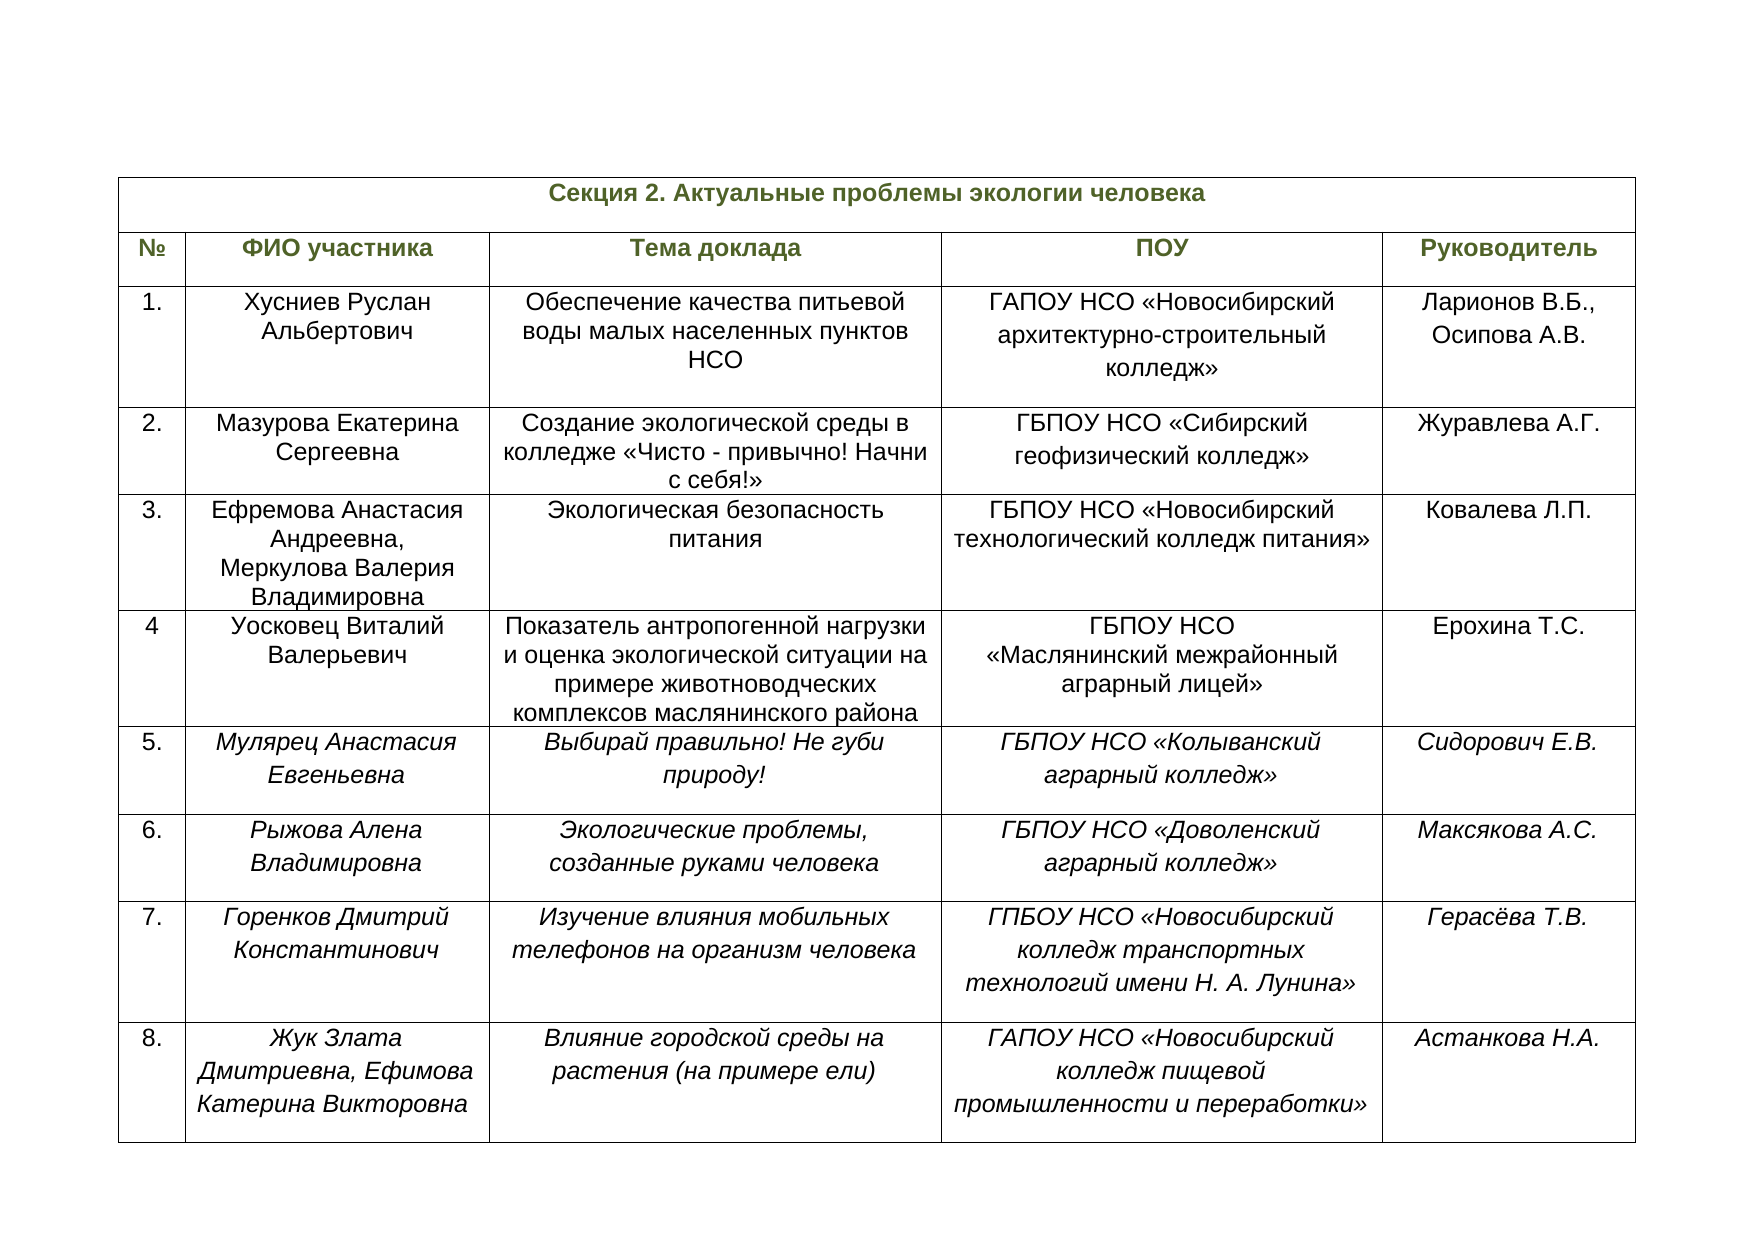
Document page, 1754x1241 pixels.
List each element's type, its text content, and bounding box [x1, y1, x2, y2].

table_cell Сидорович Е.В. [1383, 727, 1635, 814]
table_cell Ковалева Л.П. [1383, 495, 1635, 610]
table_cell Мулярец Анастасия Евгеньевна [186, 727, 489, 814]
table_cell Выбирай правильно! Не губи природу! [490, 727, 941, 814]
table_cell ПОУ [942, 233, 1382, 286]
table_cell Рыжова Алена Владимировна [186, 815, 489, 901]
table_cell Жук Злата Дмитриевна, Ефимова Катерина Викторовна [186, 1023, 489, 1142]
table_cell Экологические проблемы, созданные руками человека [490, 815, 941, 901]
table_cell Показатель антропогенной нагрузки и оценка экологической ситуации на примере животноводческих комплексов маслянинского района [490, 611, 941, 726]
table_cell Влияние городской среды на растения (на примере ели) [490, 1023, 941, 1142]
table_cell Мазурова Екатерина Сергеевна [186, 408, 489, 494]
table_cell 4 [119, 611, 185, 726]
table_cell Создание экологической среды в колледже «Чисто - привычно! Начни с себя!» [490, 408, 941, 494]
table_cell ГАПОУ НСО «Новосибирский архитектурно-строительный колледж» [942, 287, 1382, 407]
table_cell ГПБОУ НСО «Новосибирский колледж транспортных технологий имени Н. А. Лунина» [942, 902, 1382, 1022]
table_cell ФИО участника [186, 233, 489, 286]
table_cell Астанкова Н.А. [1383, 1023, 1635, 1142]
table_cell Руководитель [1383, 233, 1635, 286]
table_cell 6. [119, 815, 185, 901]
table_cell Горенков Дмитрий Константинович [186, 902, 489, 1022]
table_cell Ерохина Т.С. [1383, 611, 1635, 726]
table_cell ГБПОУ НСО «Новосибирский технологический колледж питания» [942, 495, 1382, 610]
table_cell ГБПОУ НСО «Маслянинский межрайонный аграрный лицей» [942, 611, 1382, 726]
table_cell Изучение влияния мобильных телефонов на организм человека [490, 902, 941, 1022]
table_cell Уосковец Виталий Валерьевич [186, 611, 489, 726]
table_cell Максякова А.С. [1383, 815, 1635, 901]
table_cell ГБПОУ НСО «Колыванский аграрный колледж» [942, 727, 1382, 814]
table_cell № [119, 233, 185, 286]
table_cell Хусниев Руслан Альбертович [186, 287, 489, 407]
table_cell Герасёва Т.В. [1383, 902, 1635, 1022]
table_cell Ефремова Анастасия Андреевна, Меркулова Валерия Владимировна [186, 495, 489, 610]
table_cell 2. [119, 408, 185, 494]
table_cell 5. [119, 727, 185, 814]
table_cell 3. [119, 495, 185, 610]
table_cell Обеспечение качества питьевой воды малых населенных пунктов НСО [490, 287, 941, 407]
table_cell ГБПОУ НСО «Доволенский аграрный колледж» [942, 815, 1382, 901]
table_cell Ларионов В.Б., Осипова А.В. [1383, 287, 1635, 407]
table_cell ГАПОУ НСО «Новосибирский колледж пищевой промышленности и переработки» [942, 1023, 1382, 1142]
table_cell 1. [119, 287, 185, 407]
table_cell 7. [119, 902, 185, 1022]
table_cell Журавлева А.Г. [1383, 408, 1635, 494]
table_cell 8. [119, 1023, 185, 1142]
table_cell ГБПОУ НСО «Сибирский геофизический колледж» [942, 408, 1382, 494]
table_cell Экологическая безопасность питания [490, 495, 941, 610]
table_cell Тема доклада [490, 233, 941, 286]
table_header Секция 2. Актуальные проблемы экологии человека [119, 178, 1635, 232]
